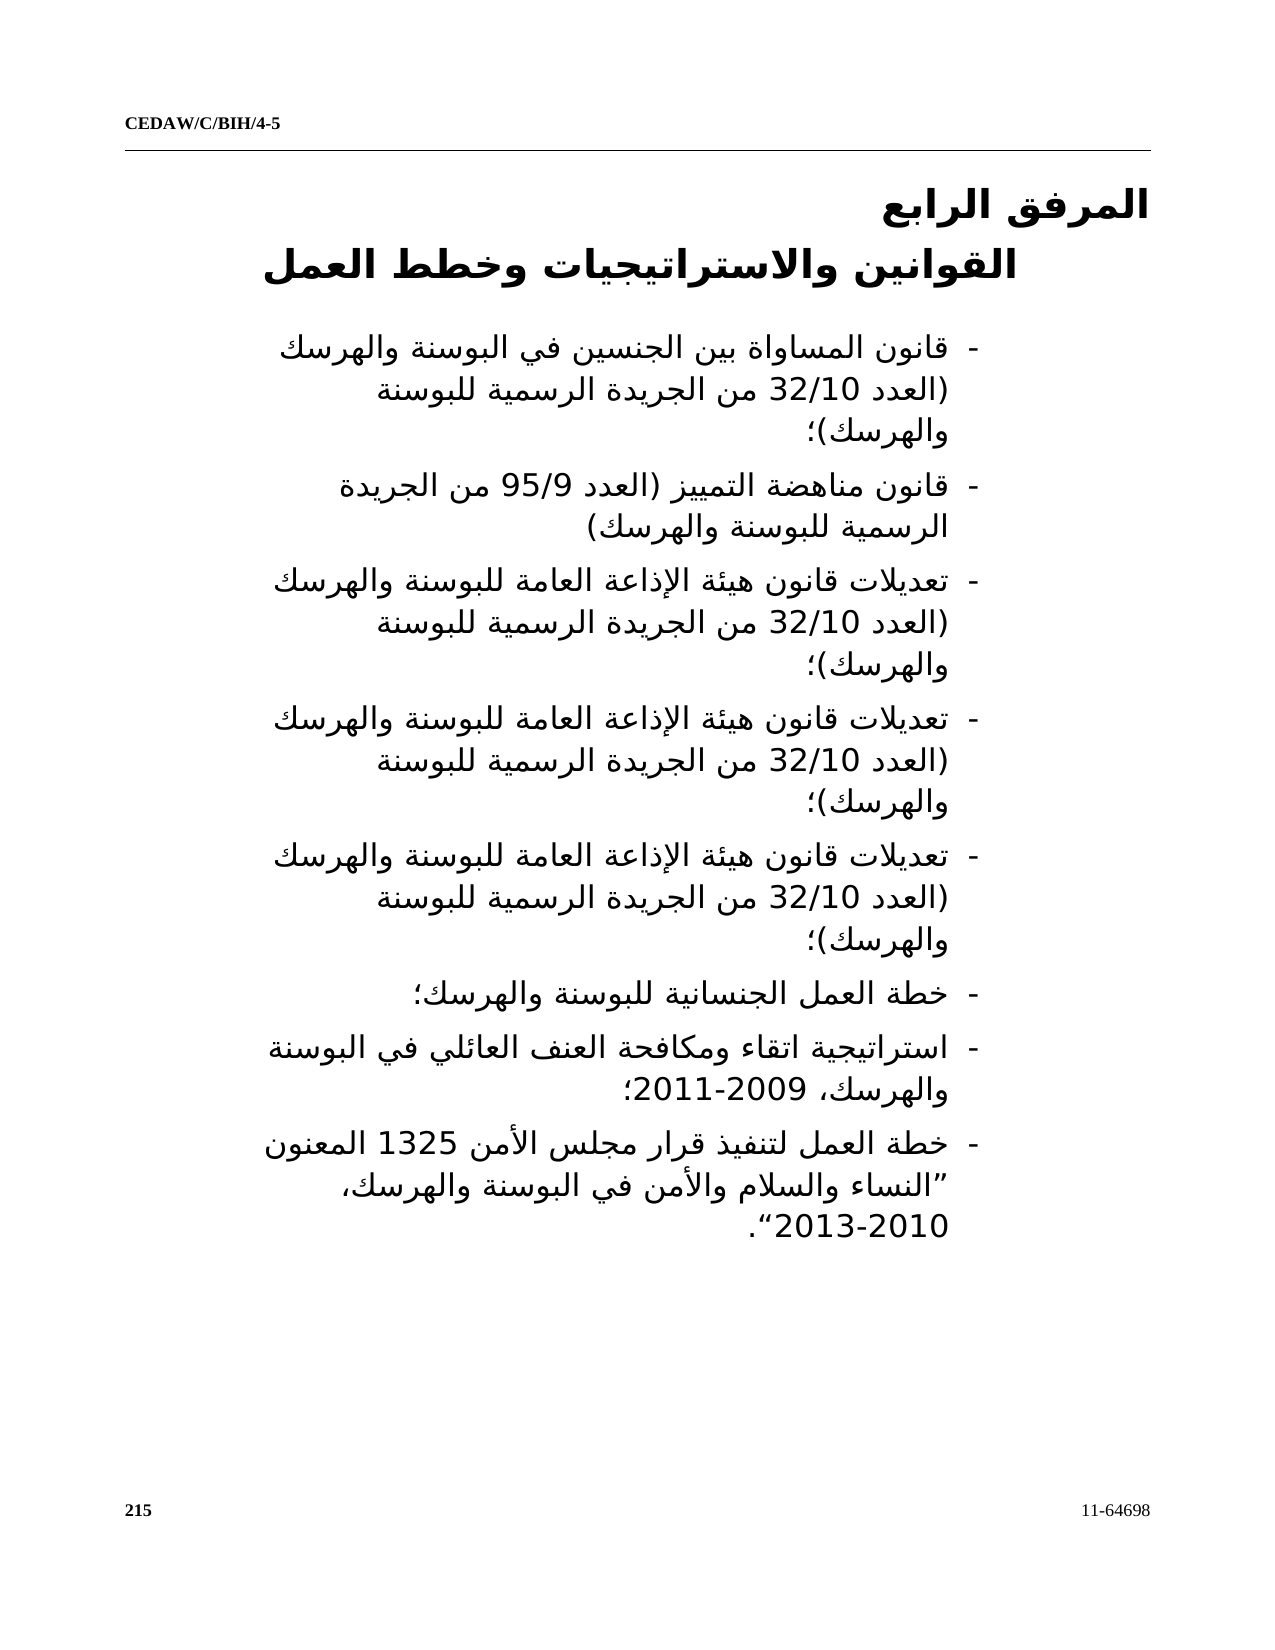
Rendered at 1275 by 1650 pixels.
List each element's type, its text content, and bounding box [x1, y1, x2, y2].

text - استراتيجية اتقاء ومكافحة العنف العائلي في البوسنة والهرسك، 2009-2011؛ [256, 1025, 1018, 1108]
text - تعديلات قانون هيئة الإذاعة العامة للبوسنة والهرسك (العدد 32/10 من الجريدة الرسمية للبوسنة والهرسك)؛ [256, 833, 1018, 958]
text - قانون المساواة بين الجنسين في البوسنة والهرسك (العدد 32/10 من الجريدة الرسمية للبوسنة والهرسك)؛ [256, 325, 1018, 450]
text المرفق الرابع [256, 181, 1151, 228]
text القوانين والاستراتيجيات وخطط العمل [256, 241, 1151, 288]
text - تعديلات قانون هيئة الإذاعة العامة للبوسنة والهرسك (العدد 32/10 من الجريدة الرسمية للبوسنة والهرسك)؛ [256, 696, 1018, 821]
text - قانون مناهضة التمييز (العدد 95/9 من الجريدة الرسمية للبوسنة والهرسك) [256, 463, 1018, 546]
text - خطة العمل لتنفيذ قرار مجلس الأمن 1325 المعنون ”النساء والسلام والأمن في البوسنة والهرسك، 2010-2013“. [256, 1121, 1018, 1246]
text - تعديلات قانون هيئة الإذاعة العامة للبوسنة والهرسك (العدد 32/10 من الجريدة الرسمية للبوسنة والهرسك)؛ [256, 558, 1018, 683]
text - خطة العمل الجنسانية للبوسنة والهرسك؛ [256, 971, 1018, 1013]
